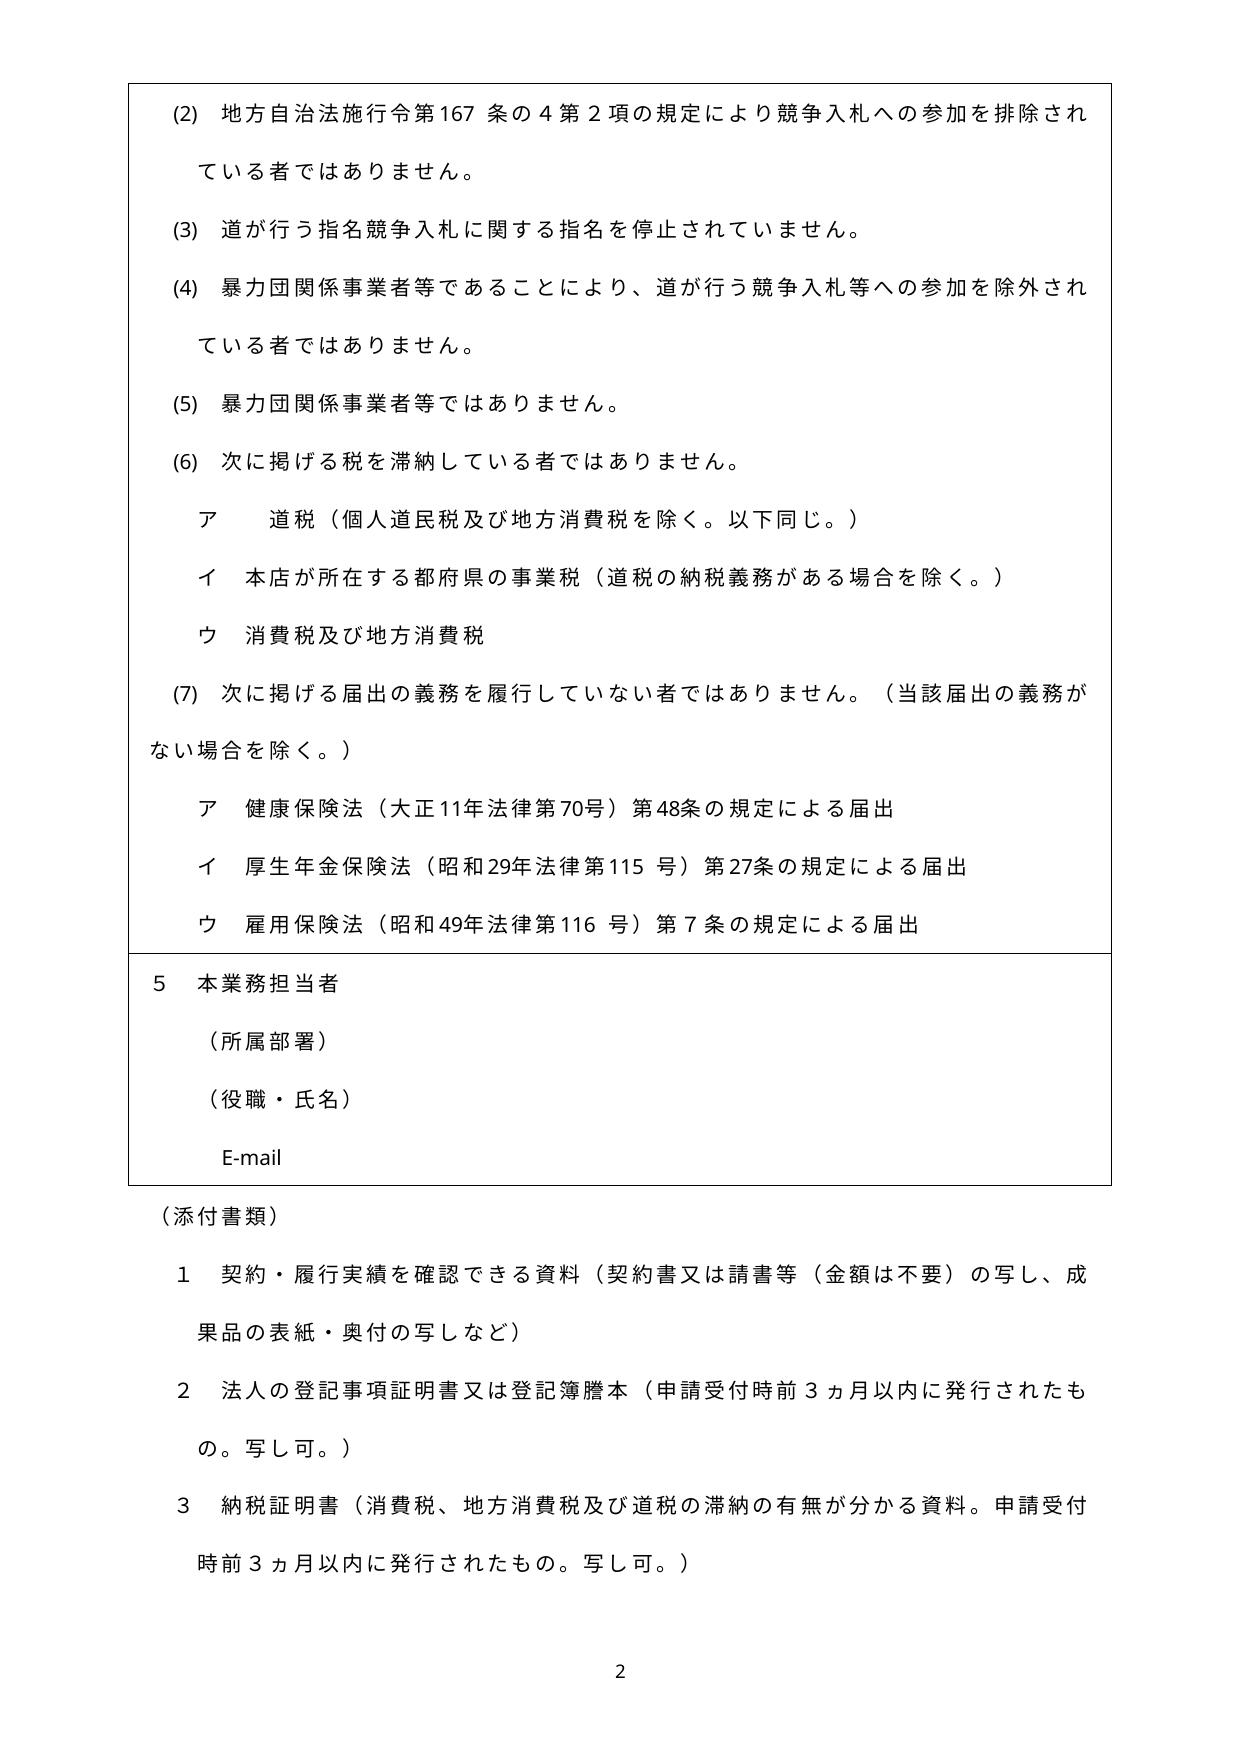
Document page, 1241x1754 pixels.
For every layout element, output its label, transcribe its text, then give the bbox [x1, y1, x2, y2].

text ３ 納税証明書（消費税、地方消費税及び道税の滞納の有無が分かる資料。申請受付時前３ヵ月以内に発行されたもの。写し可。） [149, 1476, 1092, 1592]
text （添付書類） [149, 1186, 1008, 1244]
text ２ 法人の登記事項証明書又は登記簿謄本（申請受付時前３ヵ月以内に発行されたもの。写し可。） [149, 1360, 1092, 1476]
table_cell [129, 84, 1111, 953]
text １ 契約・履行実績を確認できる資料（契約書又は請書等（金額は不要）の写し、成果品の表紙・奥付の写しなど） [149, 1244, 1106, 1360]
table_cell ５ 本業務担当者 （所属部署） （役職・氏名） E-mail [129, 954, 1111, 1185]
